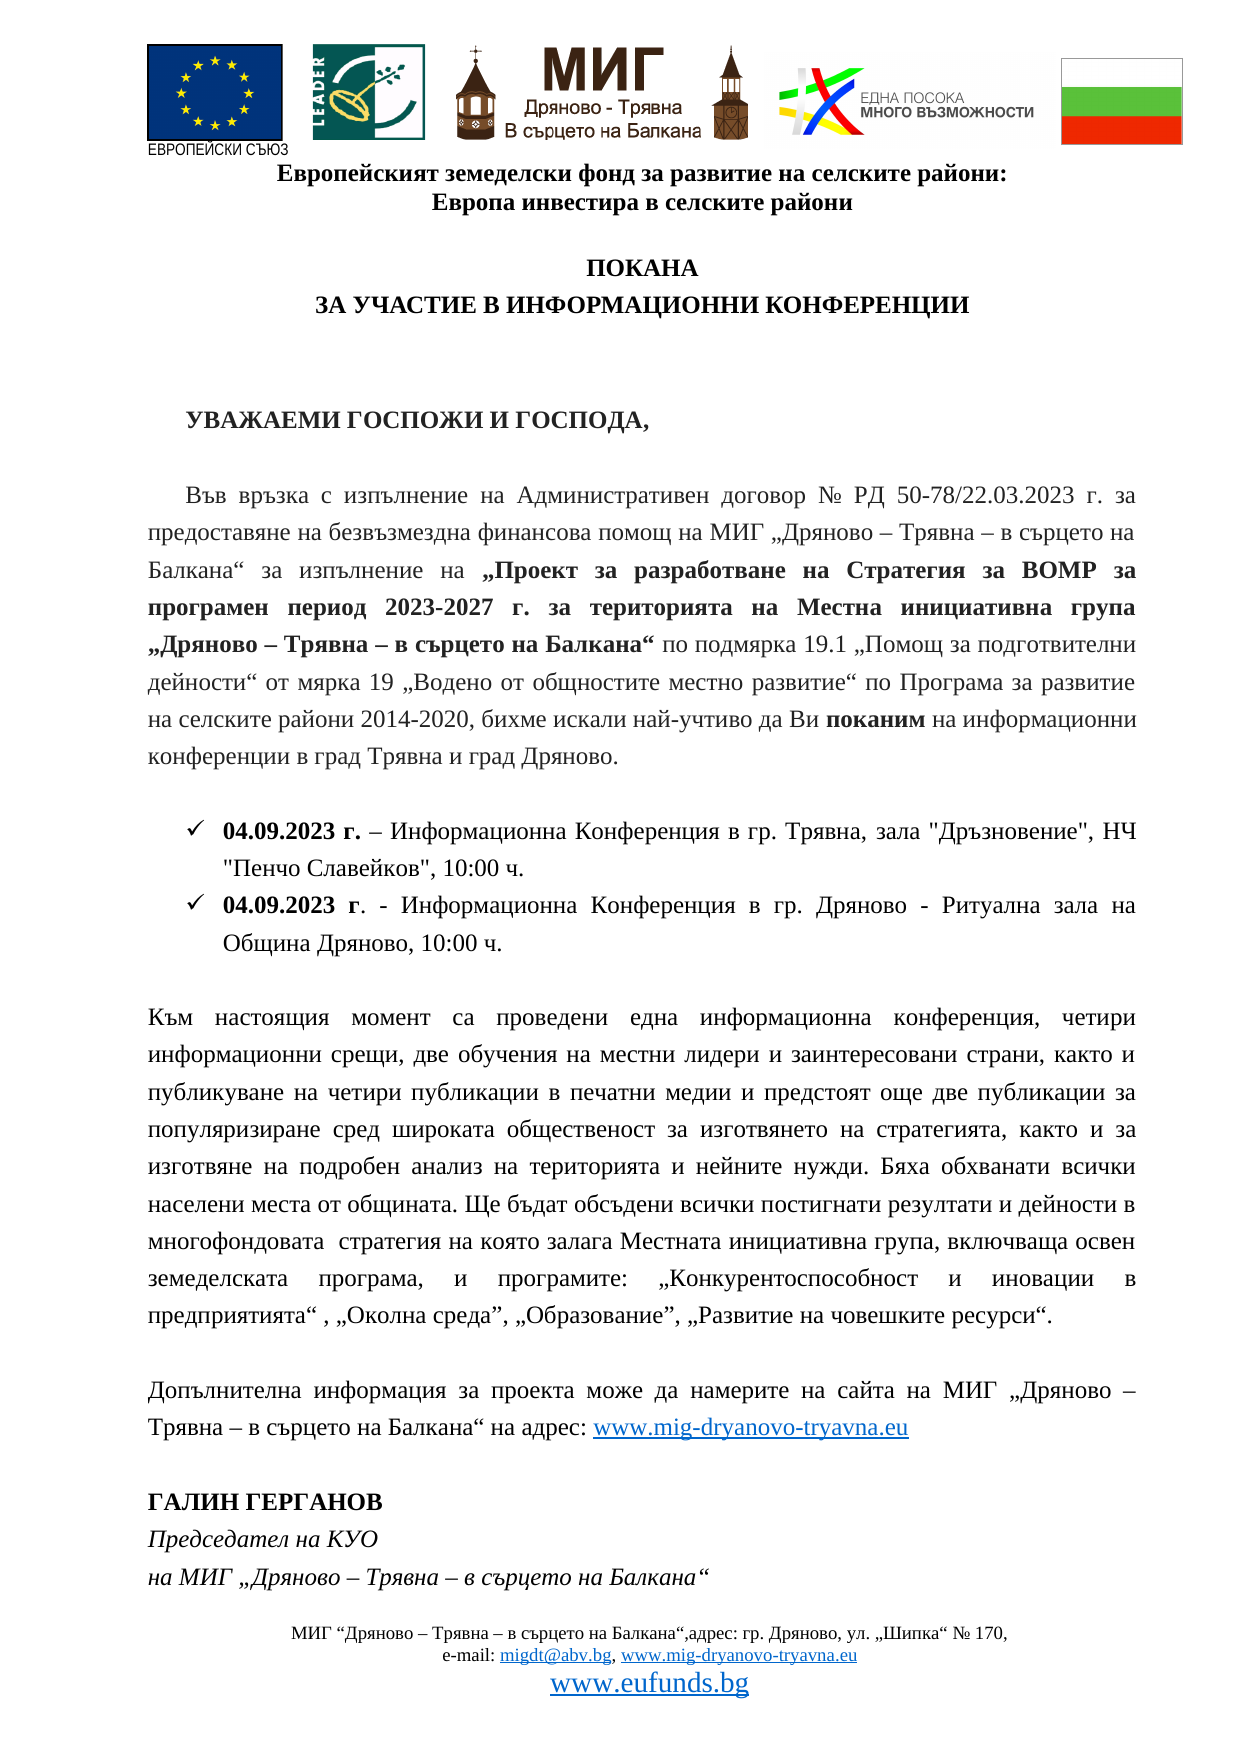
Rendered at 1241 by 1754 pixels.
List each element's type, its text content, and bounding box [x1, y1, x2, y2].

picture [764, 52, 1056, 149]
text ГАЛИН ГЕРГАНОВ [148, 1487, 1137, 1516]
list 04.09.2023 г. - Информационна Конференция в гр. Дряново - Ритуална зала на Община Дряново, 10:00 ч. [185, 890, 1137, 956]
text Във връзка с изпълнение на Административен договор № РД 50-78/22.03.2023 г. за предоставяне на безвъзмездна финансова помощ на МИГ „Дряново – Трявна – в сърцето на Балкана“ за изпълнение на „Проект за разработване на Стратегия за ВОМР за програмен период 2023-2027 г. за територията на Местна инициативна група „Дряново – Трявна – в сърцето на Балкана“ по подмярка 19.1 „Помощ за подготвителни дейности“ от мярка 19 „Водено от общностите местно развитие“ по Програма за развитие на селските райони 2014-2020, бихме искали най-учтиво да Ви поканим на информационни конференции в град Трявна и град Дряново. [148, 480, 1137, 770]
text ПОКАНА [148, 253, 1137, 282]
text Към настоящия момент са проведени една информационна конференция, четири информационни срещи, две обучения на местни лидери и заинтересовани страни, както и публикуване на четири публикации в печатни медии и предстоят още две публикации за популяризиране сред широката общественост за изготвянето на стратегията, както и за изготвяне на подробен анализ на територията и нейните нужди. Бяха обхванати всички населени места от общината. Ще бъдат обсъдени всички постигнати резултати и дейности в многофондовата стратегия на която залага Местната инициативна група, включваща освен земеделската програма, и програмите: „Конкурентоспособност и иновации в предприятията“ , „Околна среда”, „Образование”, „Развитие на човешките ресурси“. [148, 1002, 1137, 1329]
text Председател на КУО [148, 1524, 1137, 1553]
text ЗА УЧАСТИЕ В ИНФОРМАЦИОННИ КОНФЕРЕНЦИИ [148, 291, 1137, 319]
picture [312, 44, 426, 140]
list 04.09.2023 г. – Информационна Конференция в гр. Трявна, зала "Дръзновение", НЧ "Пенчо Славейков", 10:00 ч. [185, 816, 1137, 882]
picture [455, 45, 748, 140]
text Уважаеми госпожи и господа, [148, 406, 1137, 434]
picture [1062, 59, 1182, 144]
text Допълнителна информация за проекта може да намерите на сайта на МИГ „Дряново – Трявна – в сърцето на Балкана“ на адрес: www.mig-dryanovo-tryavna.eu [148, 1375, 1137, 1441]
text на МИГ „Дряново – Трявна – в сърцето на Балкана“ [148, 1562, 1137, 1590]
